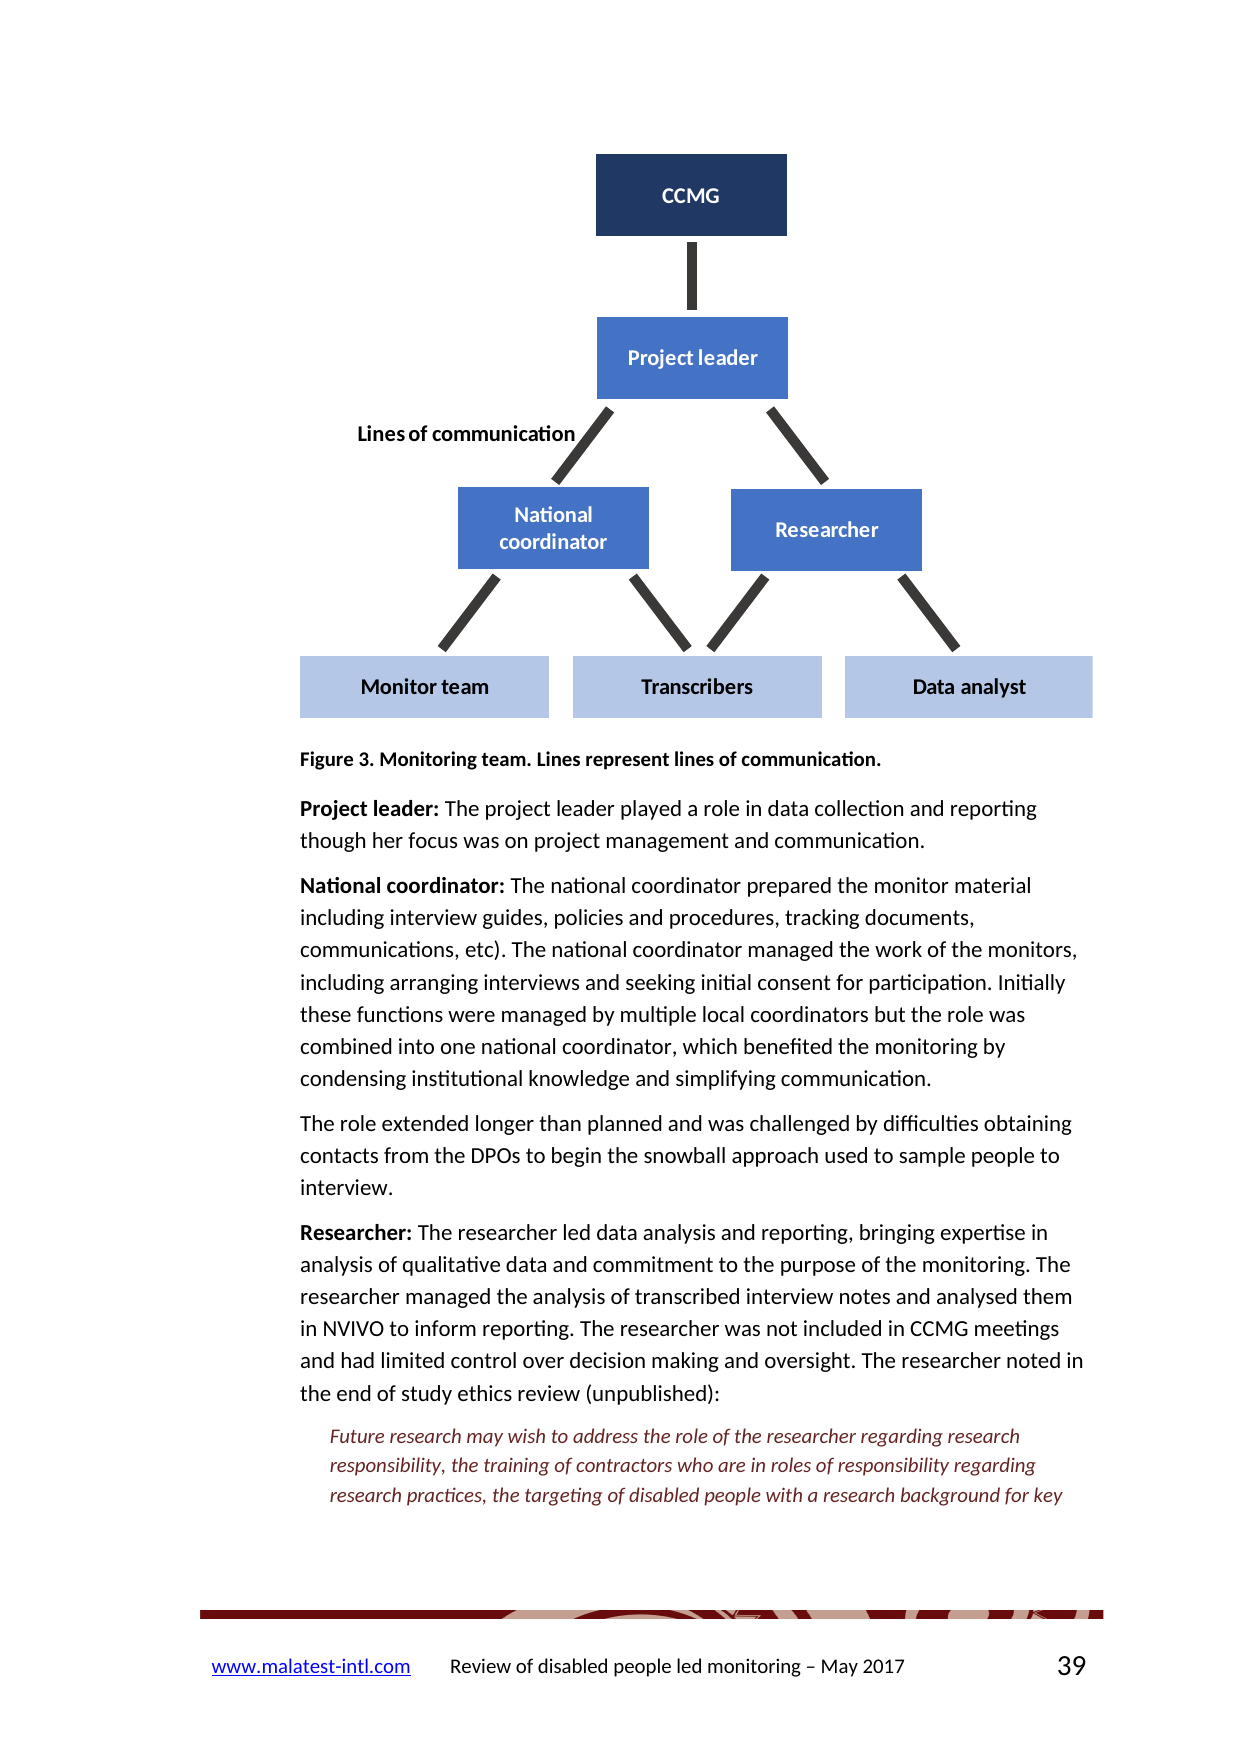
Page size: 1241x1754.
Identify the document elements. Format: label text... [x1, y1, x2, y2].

picture [199, 1610, 1104, 1619]
text Project leader: The project leader played a role in data collection and reporting though her focus was on project management and communication. [300, 794, 1092, 854]
text The role extended longer than planned and was challenged by difficulties obtaining contacts from the DPOs to begin the snowball approach used to sample people to interview. [300, 1109, 1092, 1201]
text Researcher: The researcher led data analysis and reporting, bringing expertise in analysis of qualitative data and commitment to the purpose of the monitoring. The researcher managed the analysis of transcribed interview notes and analysed them in NVIVO to inform reporting. The researcher was not included in CCMG meetings and had limited control over decision making and oversight. The researcher noted in the end of study ethics review (unpublished): [300, 1218, 1092, 1407]
text Figure 3. Monitoring team. Lines represent lines of communication. [300, 746, 1092, 772]
text National coordinator: The national coordinator prepared the monitor material including interview guides, policies and procedures, tracking documents, communications, etc). The national coordinator managed the work of the monitors, including arranging interviews and seeking initial consent for participation. Initially these functions were managed by multiple local coordinators but the role was combined into one national coordinator, which benefited the monitoring by condensing institutional knowledge and simplifying communication. [300, 871, 1092, 1092]
